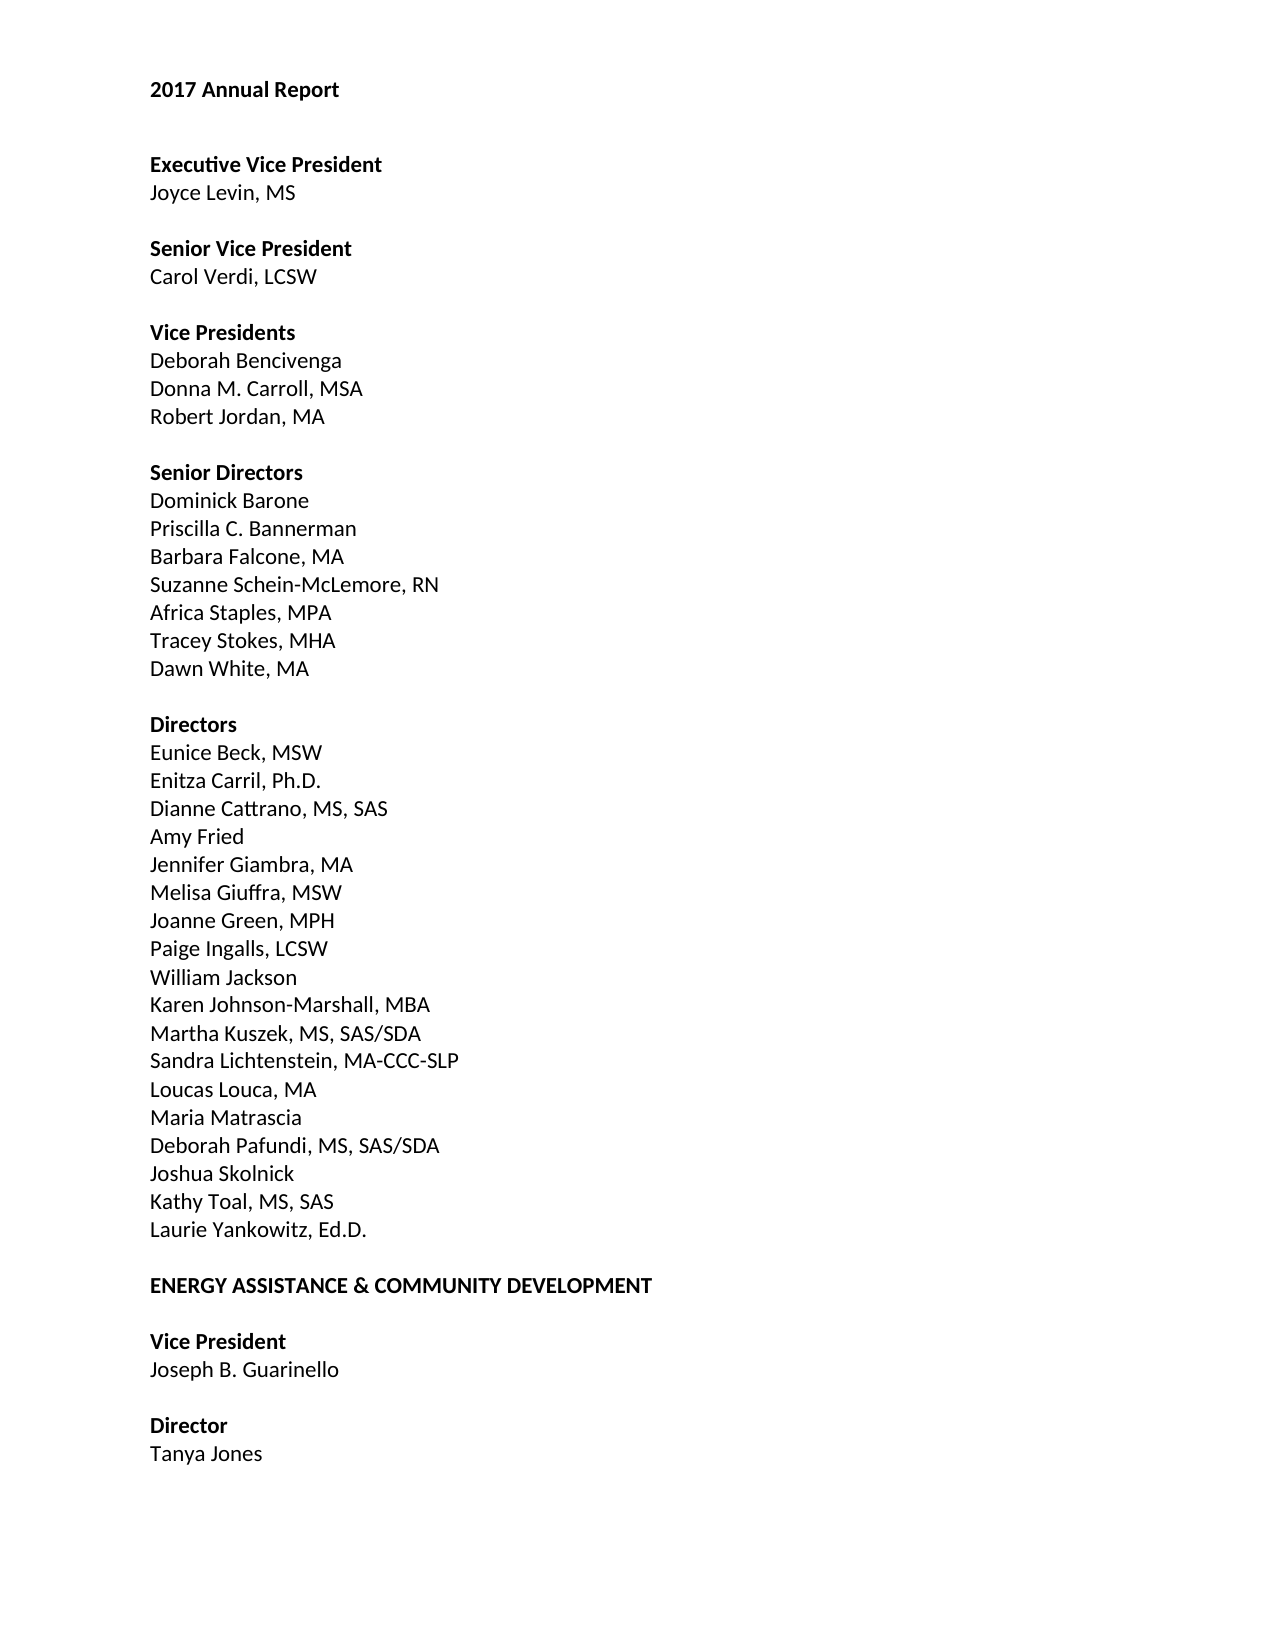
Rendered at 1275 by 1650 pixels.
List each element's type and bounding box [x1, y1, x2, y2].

text [150, 150, 1125, 1467]
